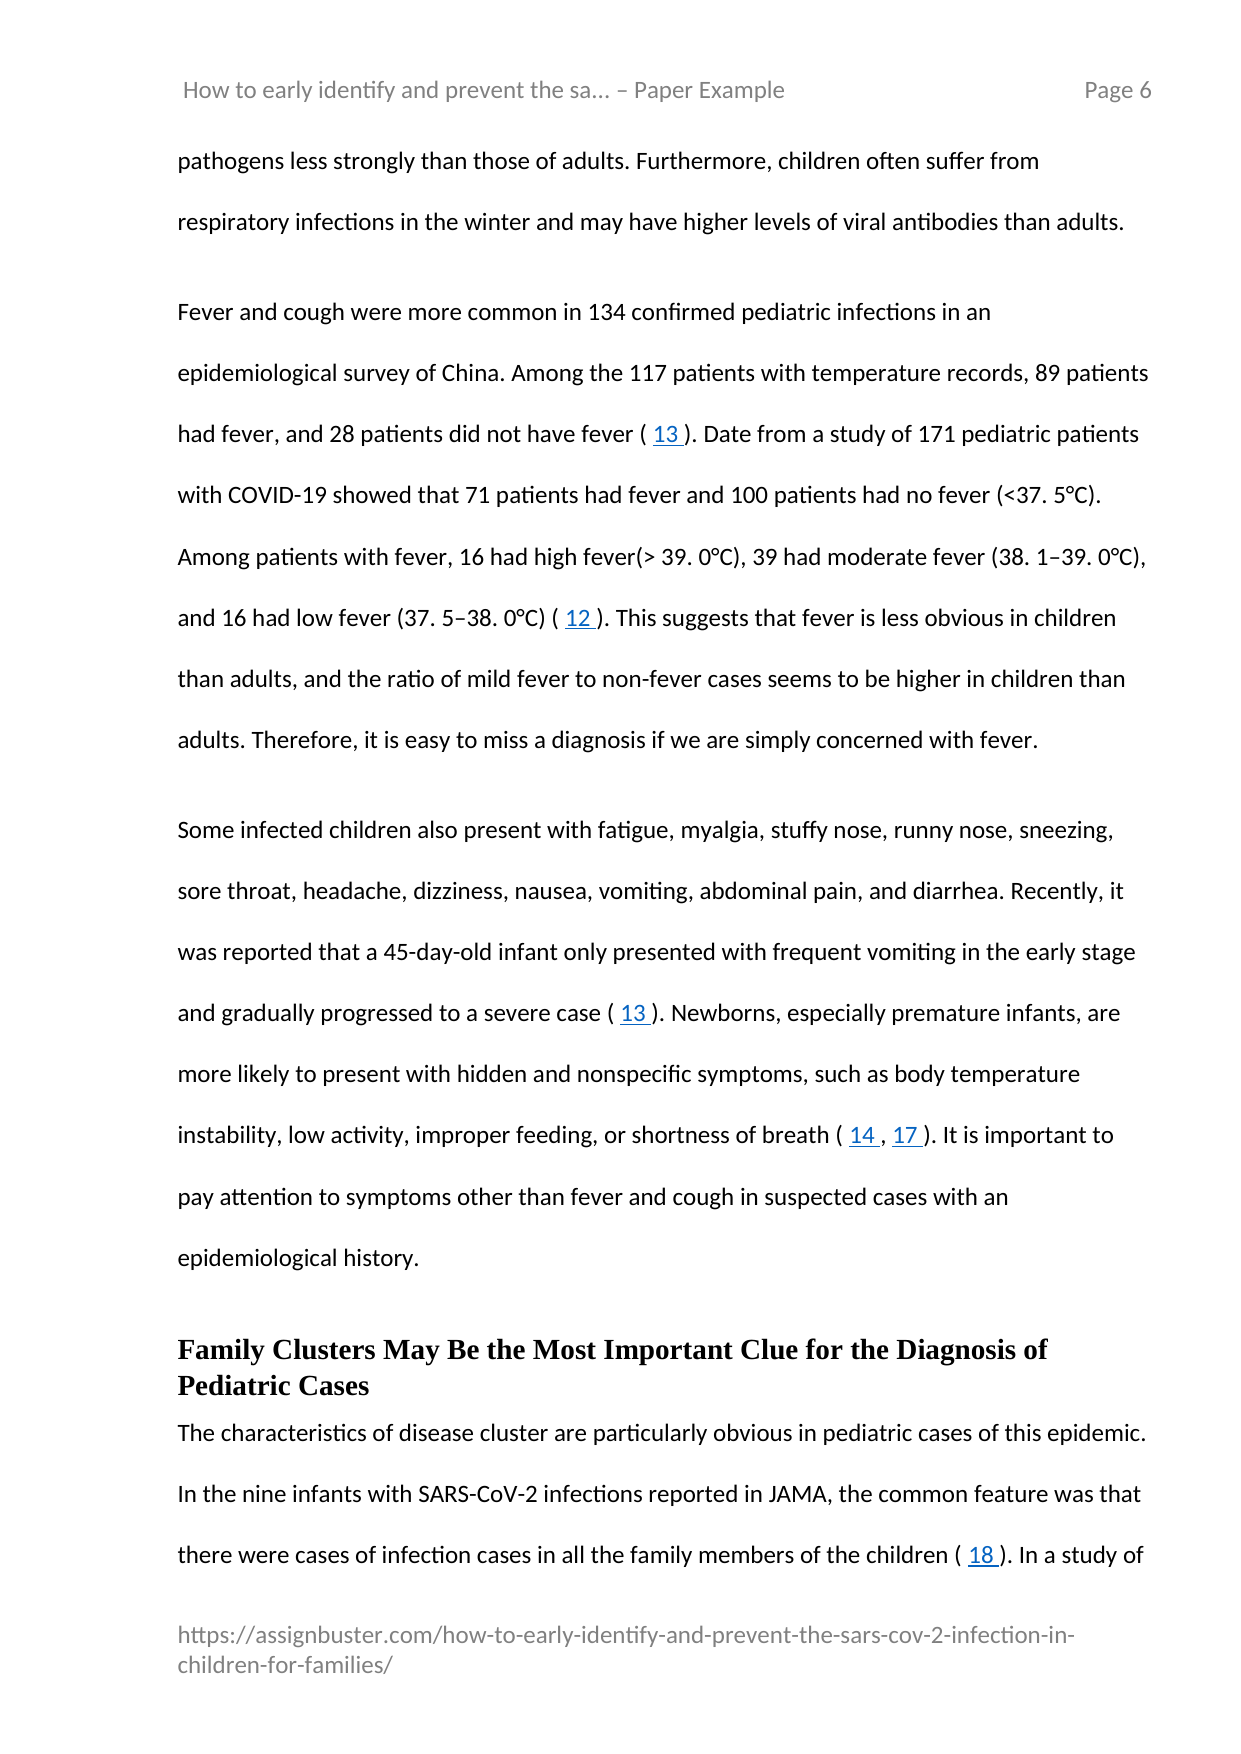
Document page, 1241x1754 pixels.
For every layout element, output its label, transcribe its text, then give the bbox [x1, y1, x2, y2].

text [177, 145, 1152, 237]
text Fever and cough were more common in 134 confirmed pediatric infections in an epidemiological survey of China. Among the 117 patients with temperature records, 89 patients had fever, and 28 patients did not have fever ( 13 ). Date from a study of 171 pediatric patients with COVID-19 showed that 71 patients had fever and 100 patients had no fever (<37. 5°C). Among patients with fever, 16 had high fever(> 39. 0°C), 39 had moderate fever (38. 1–39. 0°C), and 16 had low fever (37. 5–38. 0°C) ( 12 ). This suggests that fever is less obvious in children than adults, and the ratio of mild fever to non-fever cases seems to be higher in children than adults. Therefore, it is easy to miss a diagnosis if we are simply concerned with fever. [177, 297, 1152, 754]
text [177, 1417, 1152, 1569]
subtitle Family Clusters May Be the Most Important Clue for the Diagnosis of Pediatric Cases [177, 1332, 1152, 1402]
text Some infected children also present with fatigue, myalgia, stuffy nose, runny nose, sneezing, sore throat, headache, dizziness, nausea, vomiting, abdominal pain, and diarrhea. Recently, it was reported that a 45-day-old infant only presented with frequent vomiting in the early stage and gradually progressed to a severe case ( 13 ). Newborns, especially premature infants, are more likely to present with hidden and nonspecific symptoms, such as body temperature instability, low activity, improper feeding, or shortness of breath ( 14 , 17 ). It is important to pay attention to symptoms other than fever and cough in suspected cases with an epidemiological history. [177, 814, 1152, 1272]
